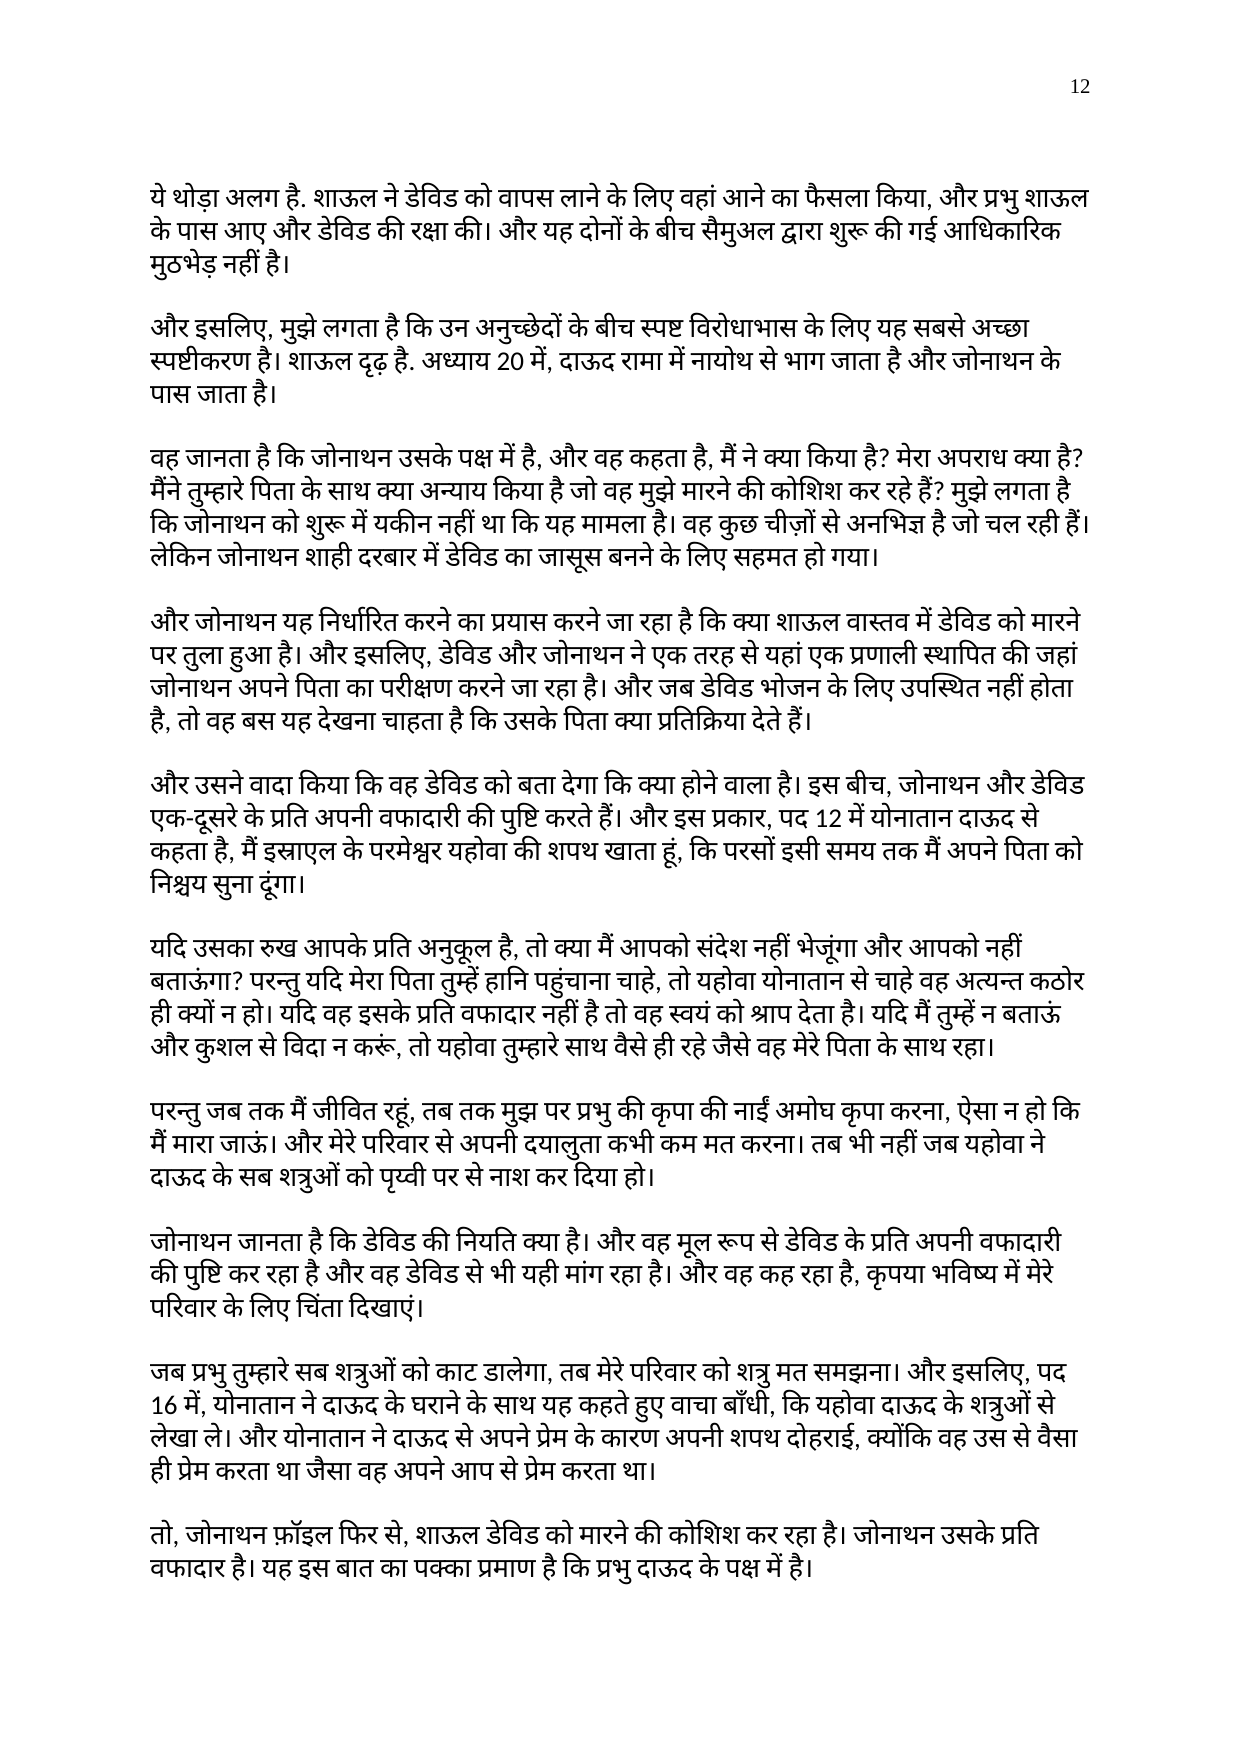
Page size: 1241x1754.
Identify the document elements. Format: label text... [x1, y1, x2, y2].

text वह जानता है कि जोनाथन उसके पक्ष में है, और वह कहता है, मैं ने क्या किया है? मेरा अपराध क्या है? मैंने तुम्हारे पिता के साथ क्या अन्याय किया है जो वह मुझे मारने की कोशिश कर रहे हैं? मुझे लगता है कि जोनाथन को शुरू में यकीन नहीं था कि यह मामला है। वह कुछ चीज़ों से अनभिज्ञ है जो चल रही हैं। लेकिन जोनाथन शाही दरबार में डेविड का जासूस बनने के लिए सहमत हो गया। [150, 442, 1090, 574]
text ये थोड़ा अलग है. शाऊल ने डेविड को वापस लाने के लिए वहां आने का फैसला किया, और प्रभु शाऊल के पास आए और डेविड की रक्षा की। और यह दोनों के बीच सैमुअल द्वारा शुरू की गई आधिकारिक मुठभेड़ नहीं है। [150, 181, 1090, 280]
text यदि उसका रुख आपके प्रति अनुकूल है, तो क्या मैं आपको संदेश नहीं भेजूंगा और आपको नहीं बताऊंगा? परन्तु यदि मेरा पिता तुम्हें हानि पहुंचाना चाहे, तो यहोवा योनातान से चाहे वह अत्यन्त कठोर ही क्यों न हो। यदि वह इसके प्रति वफादार नहीं है तो वह स्वयं को श्राप देता है। यदि मैं तुम्हें न बताऊं और कुशल से विदा न करूं, तो यहोवा तुम्हारे साथ वैसे ही रहे जैसे वह मेरे पिता के साथ रहा। [150, 931, 1090, 1063]
text तो, जोनाथन फ़ॉइल फिर से, शाऊल डेविड को मारने की कोशिश कर रहा है। जोनाथन उसके प्रति वफादार है। यह इस बात का पक्का प्रमाण है कि प्रभु दाऊद के पक्ष में है। [150, 1518, 1090, 1584]
text और उसने वादा किया कि वह डेविड को बता देगा कि क्या होने वाला है। इस बीच, जोनाथन और डेविड एक-दूसरे के प्रति अपनी वफादारी की पुष्टि करते हैं। और इस प्रकार, पद 12 में योनातान दाऊद से कहता है, मैं इस्राएल के परमेश्वर यहोवा की शपथ खाता हूं, कि परसों इसी समय तक मैं अपने पिता को निश्चय सुना दूंगा। [150, 768, 1090, 900]
text जोनाथन जानता है कि डेविड की नियति क्या है। और वह मूल रूप से डेविड के प्रति अपनी वफादारी की पुष्टि कर रहा है और वह डेविड से भी यही मांग रहा है। और वह कह रहा है, कृपया भविष्य में मेरे परिवार के लिए चिंता दिखाएं। [150, 1225, 1090, 1324]
text और जोनाथन यह निर्धारित करने का प्रयास करने जा रहा है कि क्या शाऊल वास्तव में डेविड को मारने पर तुला हुआ है। और इसलिए, डेविड और जोनाथन ने एक तरह से यहां एक प्रणाली स्थापित की जहां जोनाथन अपने पिता का परीक्षण करने जा रहा है। और जब डेविड भोजन के लिए उपस्थित नहीं होता है, तो वह बस यह देखना चाहता है कि उसके पिता क्या प्रतिक्रिया देते हैं। [150, 605, 1090, 737]
text परन्तु जब तक मैं जीवित रहूं, तब तक मुझ पर प्रभु की कृपा की नाईं अमोघ कृपा करना, ऐसा न हो कि मैं मारा जाऊं। और मेरे परिवार से अपनी दयालुता कभी कम मत करना। तब भी नहीं जब यहोवा ने दाऊद के सब शत्रुओं को पृय्वी पर से नाश कर दिया हो। [150, 1094, 1090, 1193]
text जब प्रभु तुम्हारे सब शत्रुओं को काट डालेगा, तब मेरे परिवार को शत्रु मत समझना। और इसलिए, पद 16 में, योनातान ने दाऊद के घराने के साथ यह कहते हुए वाचा बाँधी, कि यहोवा दाऊद के शत्रुओं से लेखा ले। और योनातान ने दाऊद से अपने प्रेम के कारण अपनी शपथ दोहराई, क्योंकि वह उस से वैसा ही प्रेम करता था जैसा वह अपने आप से प्रेम करता था। [150, 1355, 1090, 1487]
text और इसलिए, मुझे लगता है कि उन अनुच्छेदों के बीच स्पष्ट विरोधाभास के लिए यह सबसे अच्छा स्पष्टीकरण है। शाऊल दृढ़ है. अध्याय 20 में, दाऊद रामा में नायोथ से भाग जाता है और जोनाथन के पास जाता है। [150, 311, 1090, 410]
